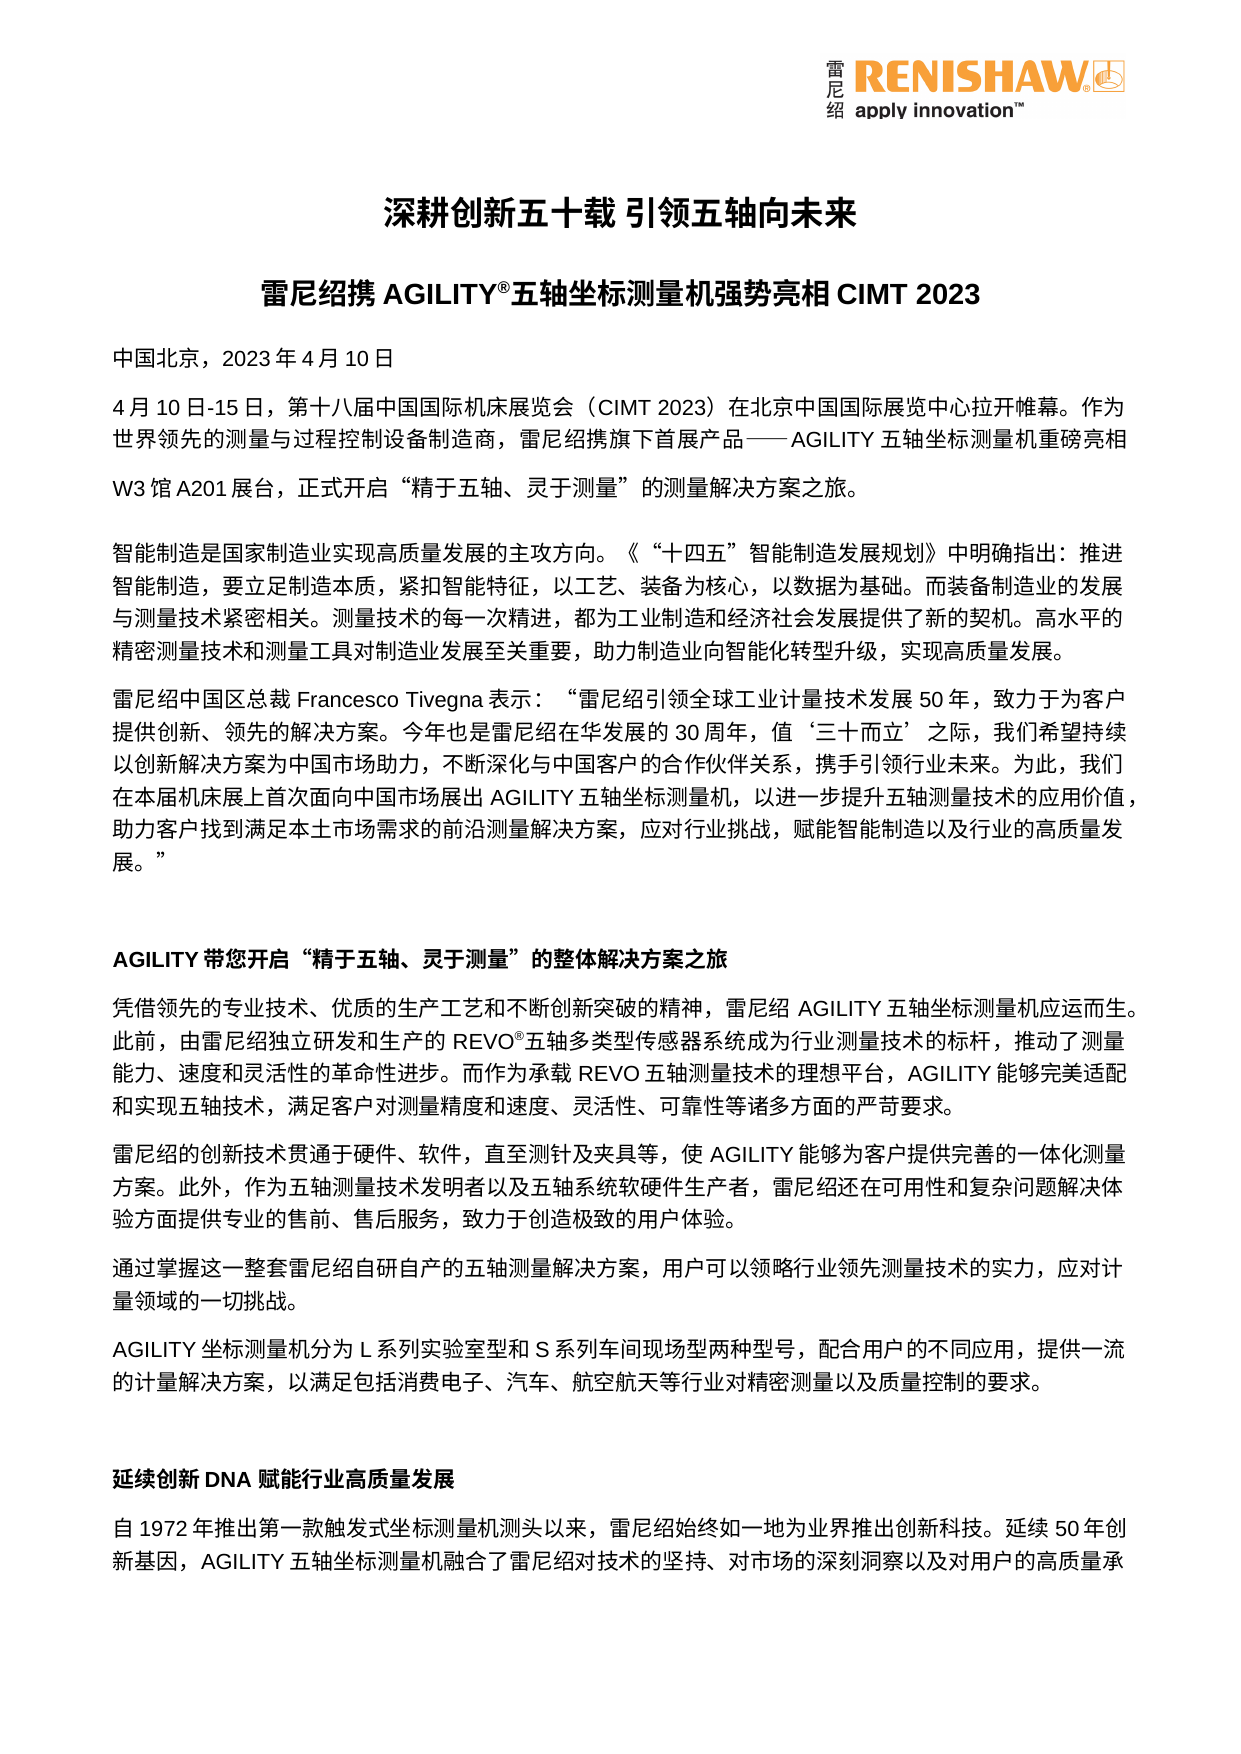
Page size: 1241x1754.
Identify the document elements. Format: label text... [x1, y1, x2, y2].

text 深耕创新五十载 引领五轴向未来 [112, 178, 1128, 243]
text AGILITY坐标测量机分为L系列实验室型和S系列车间现场型两种型号，配合用户的不同应用，提供一流的计量解决方案，以满足包括消费电子、汽车、航空航天等行业对精密测量以及质量控制的要求。 [112, 1332, 1128, 1397]
text 雷尼绍的创新技术贯通于硬件、软件，直至测针及夹具等，使AGILITY能够为客户提供完善的一体化测量方案。此外，作为五轴测量技术发明者以及五轴系统软硬件生产者，雷尼绍还在可用性和复杂问题解决体验方面提供专业的售前、售后服务，致力于创造极致的用户体验。 [112, 1137, 1128, 1234]
text 4月10日-15日，第十八届中国国际机床展览会（CIMT 2023）在北京中国国际展览中心拉开帷幕。作为世界领先的测量与过程控制设备制造商，雷尼绍携旗下首展产品——AGILITY五轴坐标测量机重磅亮相W3馆A201展台，正式开启“精于五轴、灵于测量”的测量解决方案之旅。 [112, 389, 1128, 519]
text AGILITY带您开启“精于五轴、灵于测量”的整体解决方案之旅 [112, 942, 1128, 974]
text 雷尼绍中国区总裁Francesco Tivegna表示：“雷尼绍引领全球工业计量技术发展50年，致力于为客户提供创新、领先的解决方案。今年也是雷尼绍在华发展的30周年，值‘三十而立’之际，我们希望持续以创新解决方案为中国市场助力，不断深化与中国客户的合作伙伴关系，携手引领行业未来。为此，我们在本届机床展上首次面向中国市场展出AGILITY五轴坐标测量机，以进一步提升五轴测量技术的应用价值，助力客户找到满足本土市场需求的前沿测量解决方案，应对行业挑战，赋能智能制造以及行业的高质量发展。” [112, 682, 1128, 877]
text 雷尼绍携AGILITY®五轴坐标测量机强势亮相CIMT 2023 [112, 259, 1128, 324]
text 通过掌握这一整套雷尼绍自研自产的五轴测量解决方案，用户可以领略行业领先测量技术的实力，应对计量领域的一切挑战。 [112, 1251, 1128, 1316]
text 延续创新DNA 赋能行业高质量发展 [112, 1462, 1128, 1494]
text 智能制造是国家制造业实现高质量发展的主攻方向。《“十四五”智能制造发展规划》中明确指出：推进智能制造，要立足制造本质，紧扣智能特征，以工艺、装备为核心，以数据为基础。而装备制造业的发展与测量技术紧密相关。测量技术的每一次精进，都为工业制造和经济社会发展提供了新的契机。高水平的精密测量技术和测量工具对制造业发展至关重要，助力制造业向智能化转型升级，实现高质量发展。 [112, 536, 1128, 666]
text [112, 1511, 1128, 1576]
text 中国北京，2023年 4月10日 [112, 341, 1128, 373]
text 凭借领先的专业技术、优质的生产工艺和不断创新突破的精神，雷尼绍AGILITY五轴坐标测量机应运而生。此前，由雷尼绍独立研发和生产的REVO®五轴多类型传感器系统成为行业测量技术的标杆，推动了测量能力、速度和灵活性的革命性进步。而作为承载REVO五轴测量技术的理想平台，AGILITY能够完美适配和实现五轴技术，满足客户对测量精度和速度、灵活性、可靠性等诸多方面的严苛要求。 [112, 991, 1128, 1121]
picture [819, 53, 1126, 119]
